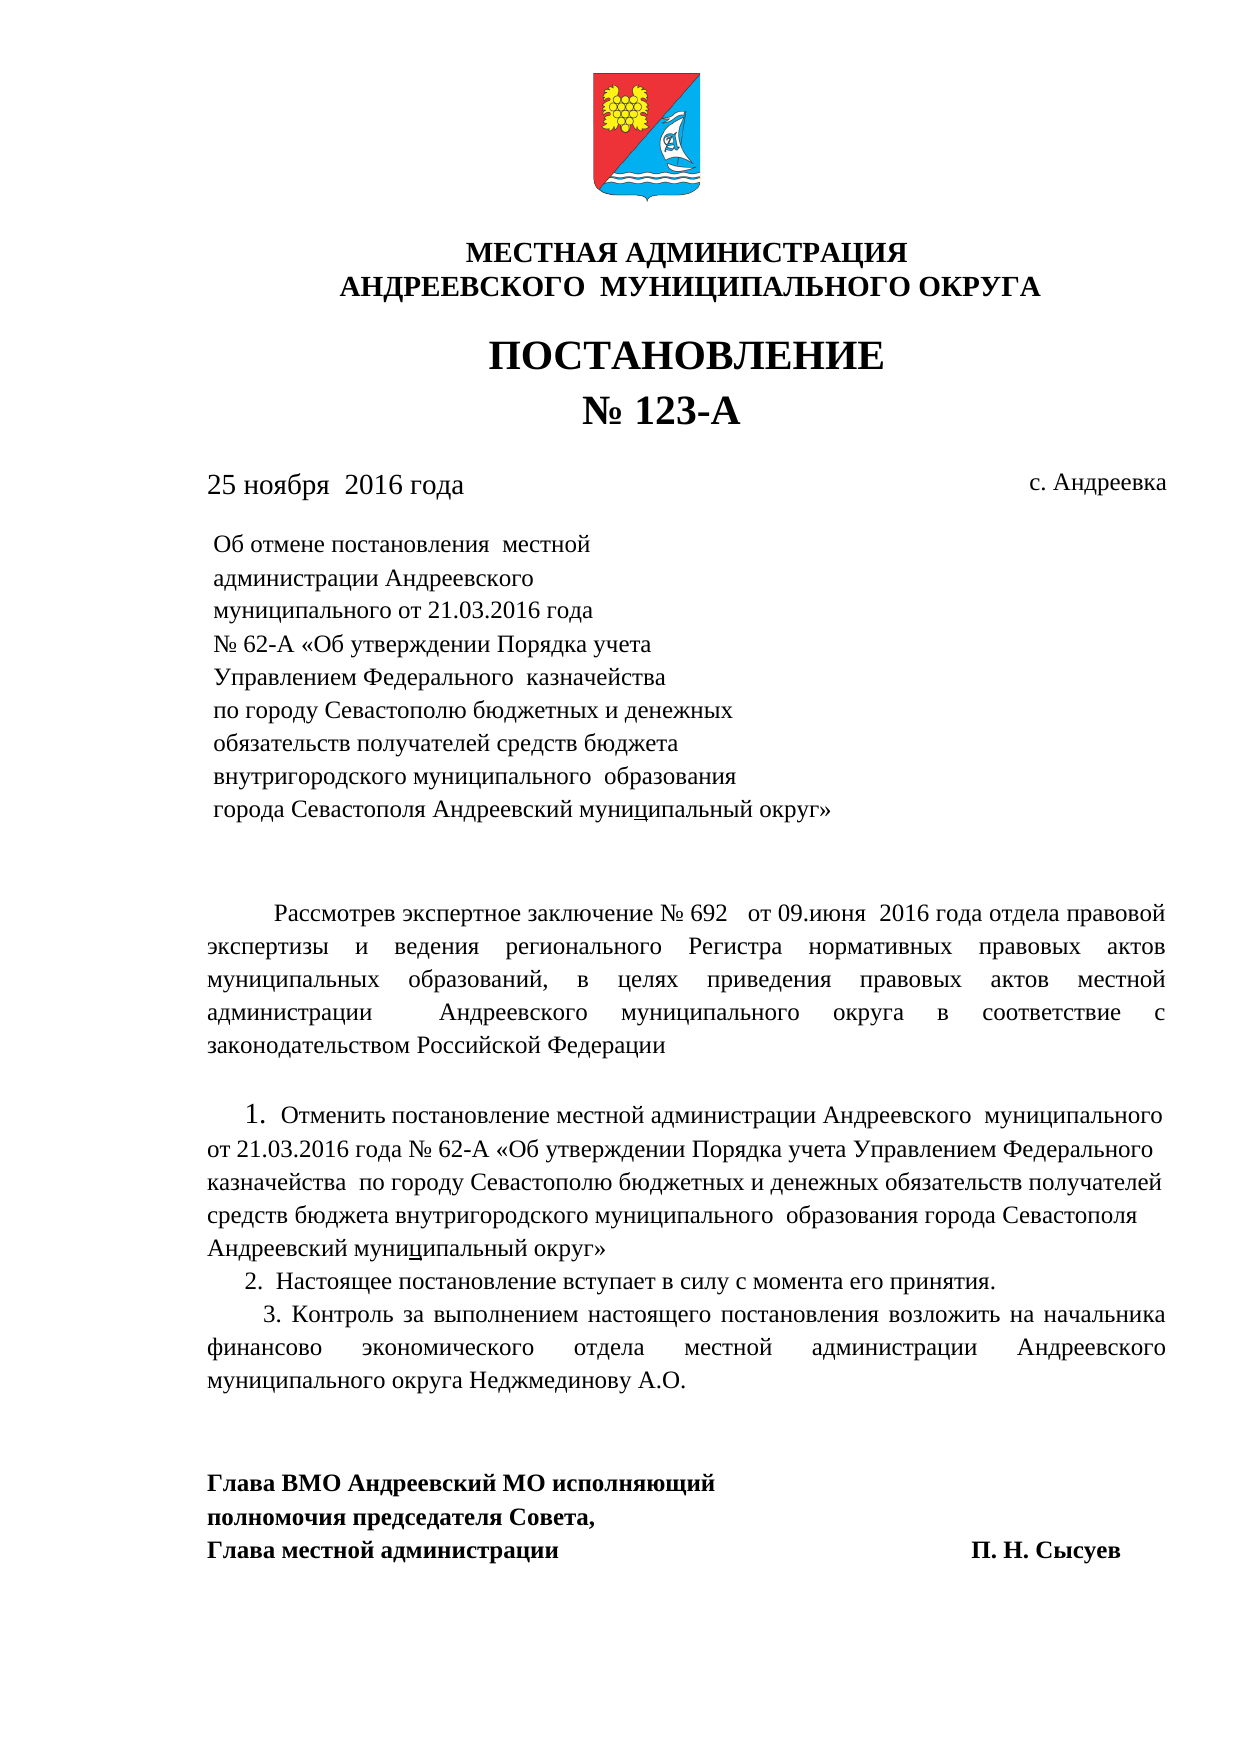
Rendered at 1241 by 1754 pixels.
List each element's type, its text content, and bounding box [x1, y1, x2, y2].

table_header 25 ноября 2016 года [196, 467, 686, 501]
picture [661, 119, 687, 159]
text по городу Севастополю бюджетных и денежных [207, 695, 1167, 723]
text Рассмотрев экспертное заключение № 692 от 09.июня 2016 года отдела правовой экспертизы и ведения регионального Регистра нормативных правовых актов муниципальных образований, в целях приведения правовых актов местной администрации Андреевского муниципального округа в соответствие с законодательством Российской Федерации [207, 898, 1167, 1059]
text муниципального от 21.03.2016 года [207, 596, 1167, 624]
text полномочия председателя Совета, [207, 1498, 1167, 1532]
text МЕСТНАЯ АДМИНИСТРАЦИЯ [207, 236, 1167, 269]
text АНДРЕЕВСКОГО МУНИЦИПАЛЬНОГО ОКРУГА [207, 269, 1167, 303]
text Глава ВМО Андреевский МО исполняющий [207, 1466, 1167, 1498]
picture [593, 73, 700, 202]
text Глава местной администрации П. Н. Сысуев [207, 1532, 1167, 1565]
text ПОСТАНОВЛЕНИЕ [207, 331, 1167, 378]
text № 62-А «Об утверждении Порядка учета [207, 629, 1167, 657]
text города Севастополя Андреевский муниципальный округ» [207, 794, 1167, 822]
text Управлением Федерального казначейства [207, 662, 1167, 690]
table_header с. Андреевка [686, 467, 1178, 501]
text Об отмене постановления местной [207, 529, 1167, 558]
list Отменить постановление местной администрации Андреевского муниципального от 21.03.2016 года № 62-А «Об утверждении Порядка учета Управлением Федерального казначейства по городу Севастополю бюджетных и денежных обязательств получателей средств бюджета внутригородского муниципального образования города Севастополя Андреевский муниципальный округ» [207, 1096, 1167, 1262]
text администрации Андреевского [207, 563, 1167, 591]
text обязательств получателей средств бюджета [207, 728, 1167, 756]
text 3. Контроль за выполнением настоящего постановления возложить на начальника финансово экономического отдела местной администрации Андреевского муниципального округа Неджмединову А.О. [207, 1299, 1167, 1394]
text № 123-А [207, 386, 1167, 434]
picture [666, 112, 685, 121]
text 2. Настоящее постановление вступает в силу с момента его принятия. [244, 1266, 1167, 1295]
text внутригородского муниципального образования [207, 761, 1167, 789]
